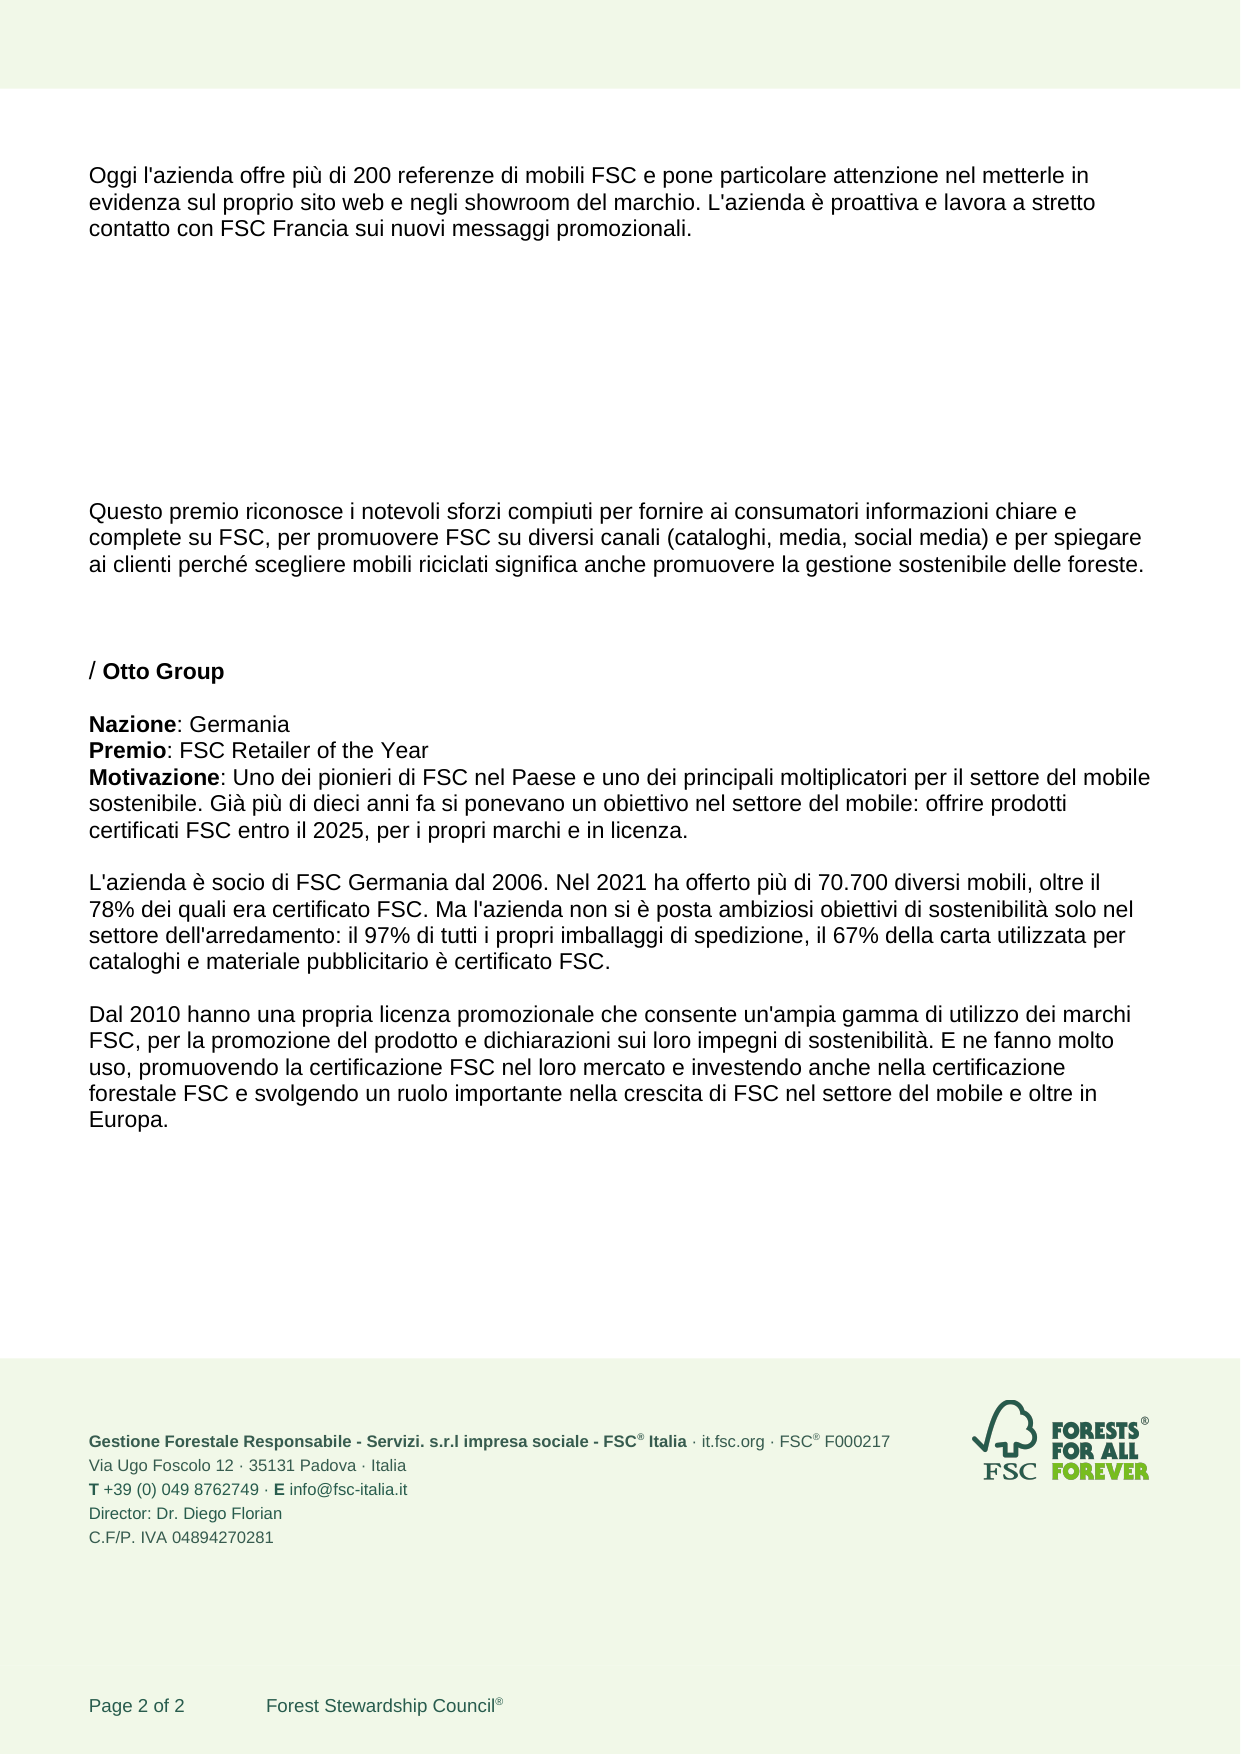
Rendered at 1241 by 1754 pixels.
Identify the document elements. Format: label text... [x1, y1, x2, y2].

text Premio: FSC Retailer of the Year [89, 737, 1152, 764]
text Oggi l'azienda offre più di 200 referenze di mobili FSC e pone particolare attenzione nel metterle in evidenza sul proprio sito web e negli showroom del marchio. L'azienda è proattiva e lavora a stretto contatto con FSC Francia sui nuovi messaggi promozionali. [89, 162, 1152, 242]
text Nazione: Germania [89, 711, 1152, 737]
text / Otto Group [89, 656, 1152, 685]
text Dal 2010 hanno una propria licenza promozionale che consente un'ampia gamma di utilizzo dei marchi FSC, per la promozione del prodotto e dichiarazioni sui loro impegni di sostenibilità. E ne fanno molto uso, promuovendo la certificazione FSC nel loro mercato e investendo anche nella certificazione forestale FSC e svolgendo un ruolo importante nella crescita di FSC nel settore del mobile e oltre in Europa. [89, 1001, 1152, 1133]
picture [970, 1400, 1151, 1480]
text Questo premio riconosce i notevoli sforzi compiuti per fornire ai consumatori informazioni chiare e complete su FSC, per promuovere FSC su diversi canali (cataloghi, media, social media) e per spiegare ai clienti perché scegliere mobili riciclati significa anche promuovere la gestione sostenibile delle foreste. [89, 498, 1152, 577]
text Motivazione: Uno dei pionieri di FSC nel Paese e uno dei principali moltiplicatori per il settore del mobile sostenibile. Già più di dieci anni fa si ponevano un obiettivo nel settore del mobile: offrire prodotti certificati FSC entro il 2025, per i propri marchi e in licenza. [89, 764, 1152, 843]
text L'azienda è socio di FSC Germania dal 2006. Nel 2021 ha offerto più di 70.700 diversi mobili, oltre il 78% dei quali era certificato FSC. Ma l'azienda non si è posta ambiziosi obiettivi di sostenibilità solo nel settore dell'arredamento: il 97% di tutti i propri imballaggi di spedizione, il 67% della carta utilizzata per cataloghi e materiale pubblicitario è certificato FSC. [89, 869, 1152, 975]
